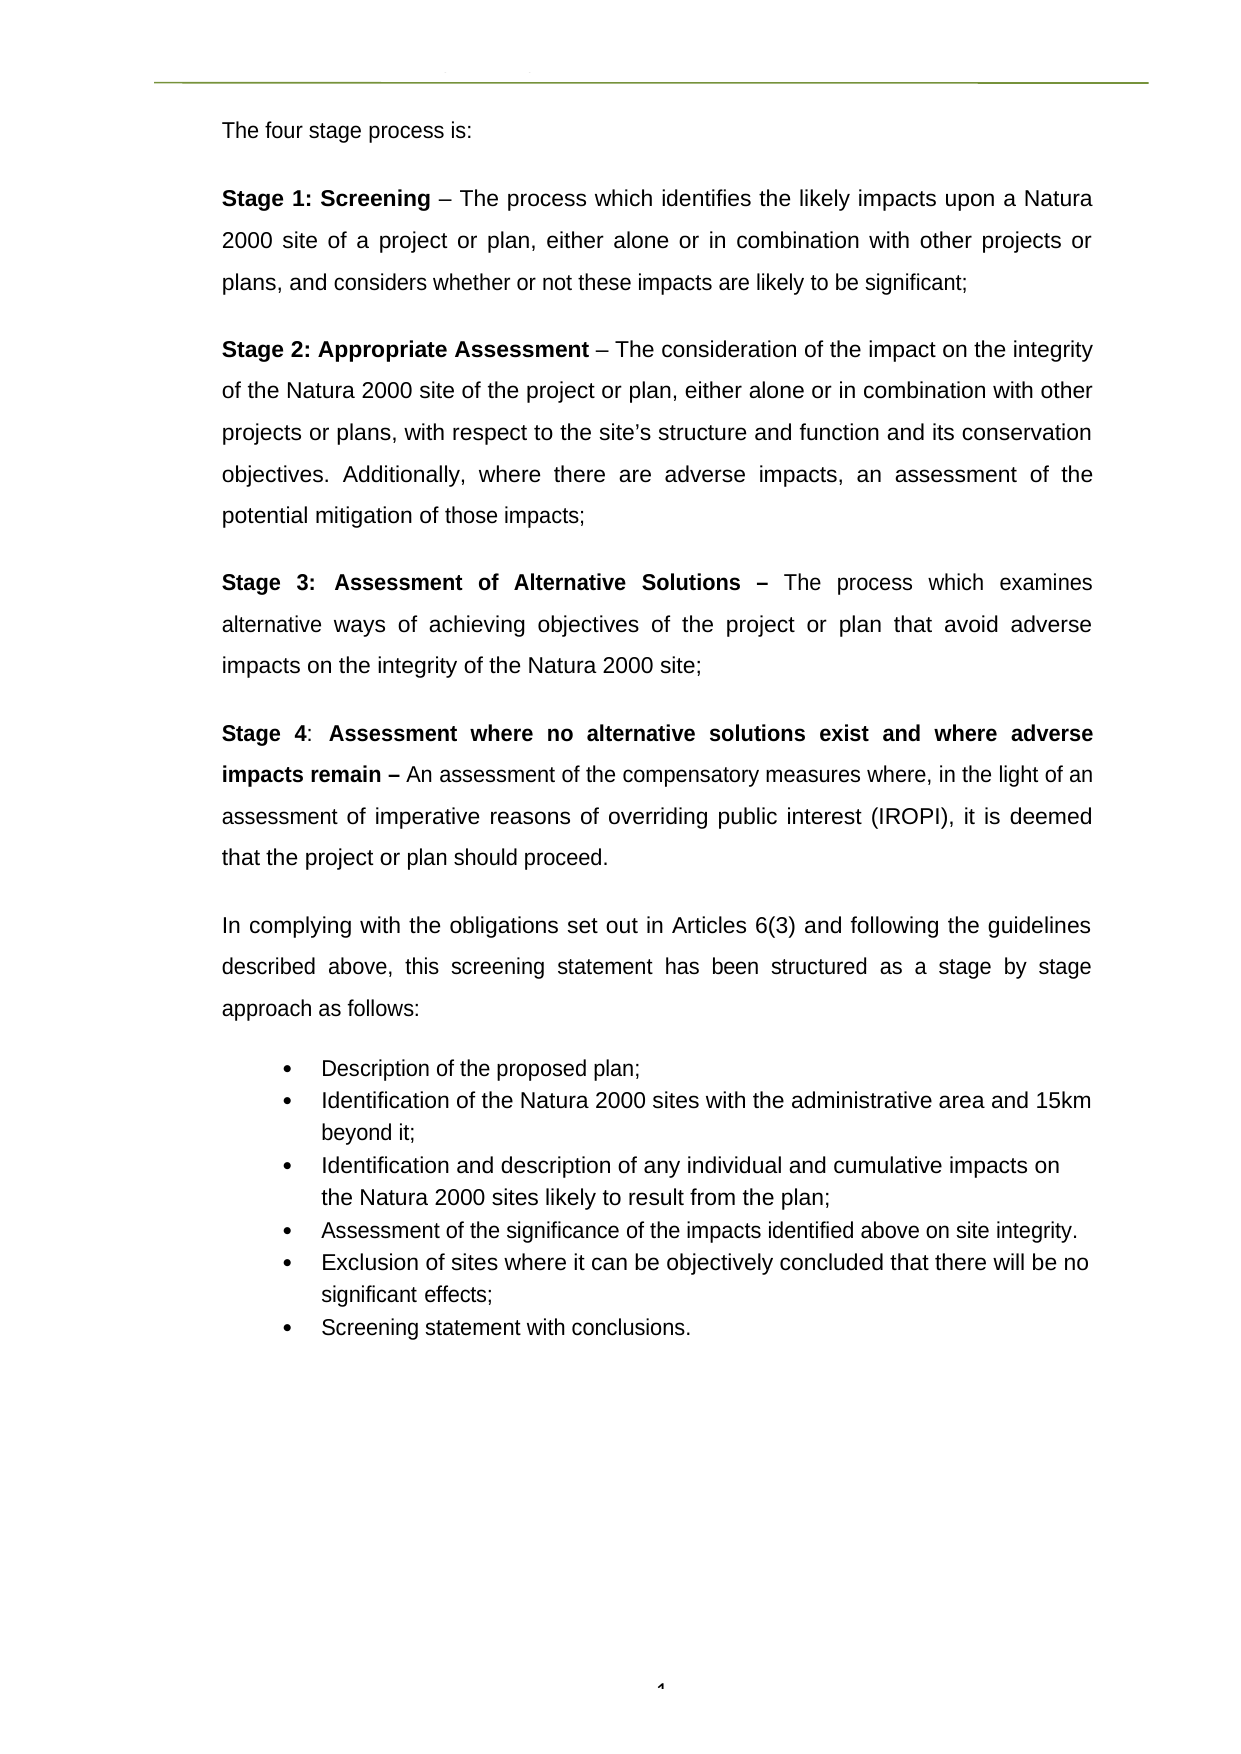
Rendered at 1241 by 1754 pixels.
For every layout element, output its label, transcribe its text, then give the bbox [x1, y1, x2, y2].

list Identification and description of any individual and cumulative impacts on the Natura 2000 sites likely to result from the plan; [283, 1152, 1092, 1210]
list Description of the proposed plan; [283, 1055, 1161, 1082]
text The four stage process is: [222, 117, 1161, 144]
text Stage 2: Appropriate Assessment – The consideration of the impact on the integrity of the Natura 2000 site of the project or plan, either alone or in combination with other projects or plans, with respect to the site’s structure and function and its conservation objectives. Additionally, where there are adverse impacts, an assessment of the potential mitigation of those impacts; [222, 336, 1093, 528]
text Stage 4: Assessment where no alternative solutions exist and where adverse impacts remain – An assessment of the compensatory measures where, in the light of an assessment of imperative reasons of overriding public interest (IROPI), it is deemed that the project or plan should proceed. [222, 720, 1093, 871]
list Exclusion of sites where it can be objectively concluded that there will be no significant effects; [283, 1249, 1092, 1307]
list Assessment of the significance of the impacts identified above on site integrity. [283, 1217, 1161, 1244]
text Stage 3: Assessment of Alternative Solutions – The process which examines alternative ways of achieving objectives of the project or plan that avoid adverse impacts on the integrity of the Natura 2000 site; [222, 569, 1093, 679]
text Stage 1: Screening – The process which identifies the likely impacts upon a Natura 2000 site of a project or plan, either alone or in combination with other projects or plans, and considers whether or not these impacts are likely to be significant; [222, 184, 1093, 295]
text In complying with the obligations set out in Articles 6(3) and following the guidelines described above, this screening statement has been structured as a stage by stage approach as follows: [222, 912, 1092, 1021]
list Screening statement with conclusions. [283, 1314, 1161, 1341]
list Identification of the Natura 2000 sites with the administrative area and 15km beyond it; [283, 1087, 1092, 1145]
